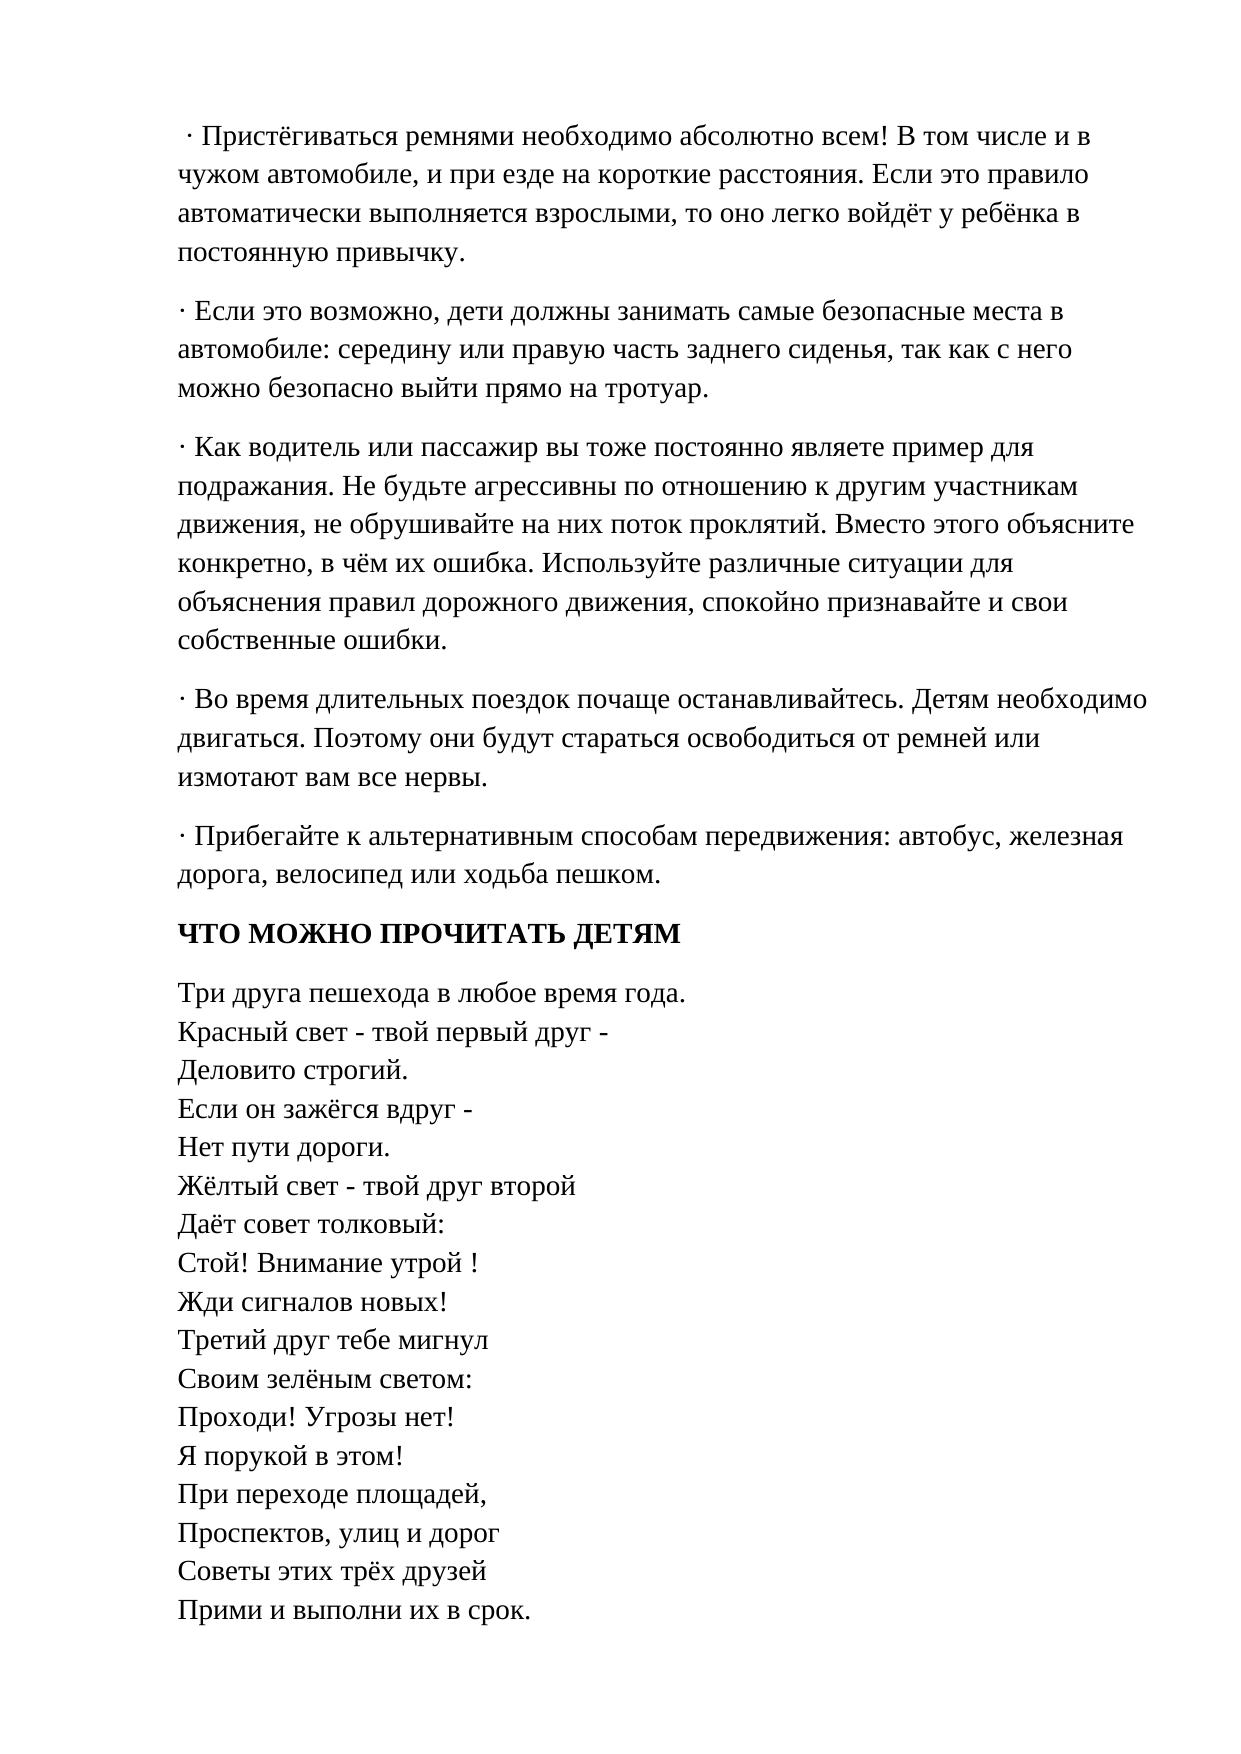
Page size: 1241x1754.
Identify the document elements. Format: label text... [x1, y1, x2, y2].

text · Как водитель или пассажир вы тоже постоянно являете пример для подражания. Не будьте агрессивны по отношению к другим участникам движения, не обрушивайте на них поток проклятий. Вместо этого объясните конкретно, в чём их ошибка. Используйте различные ситуации для объяснения правил дорожного движения, спокойно признавайте и свои собственные ошибки. [177, 429, 1152, 656]
text · Пристёгиваться ремнями необходимо абсолютно всем! В том числе и в чужом автомобиле, и при езде на короткие расстояния. Если это правило автоматически выполняется взрослыми, то оно легко войдёт у ребёнка в постоянную привычку. [177, 118, 1152, 267]
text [177, 975, 1152, 1626]
text · Во время длительных поездок почаще останавливайтесь. Детям необходимо двигаться. Поэтому они будут стараться освободиться от ремней или измотают вам все нервы. [177, 682, 1152, 792]
text · Прибегайте к альтернативным способам передвижения: автобус, железная дорога, велосипед или ходьба пешком. [177, 818, 1152, 890]
text ЧТО МОЖНО ПРОЧИТАТЬ ДЕТЯМ [177, 916, 1152, 949]
text · Если это возможно, дети должны занимать самые безопасные места в автомобиле: середину или правую часть заднего сиденья, так как с него можно безопасно выйти прямо на тротуар. [177, 293, 1152, 404]
